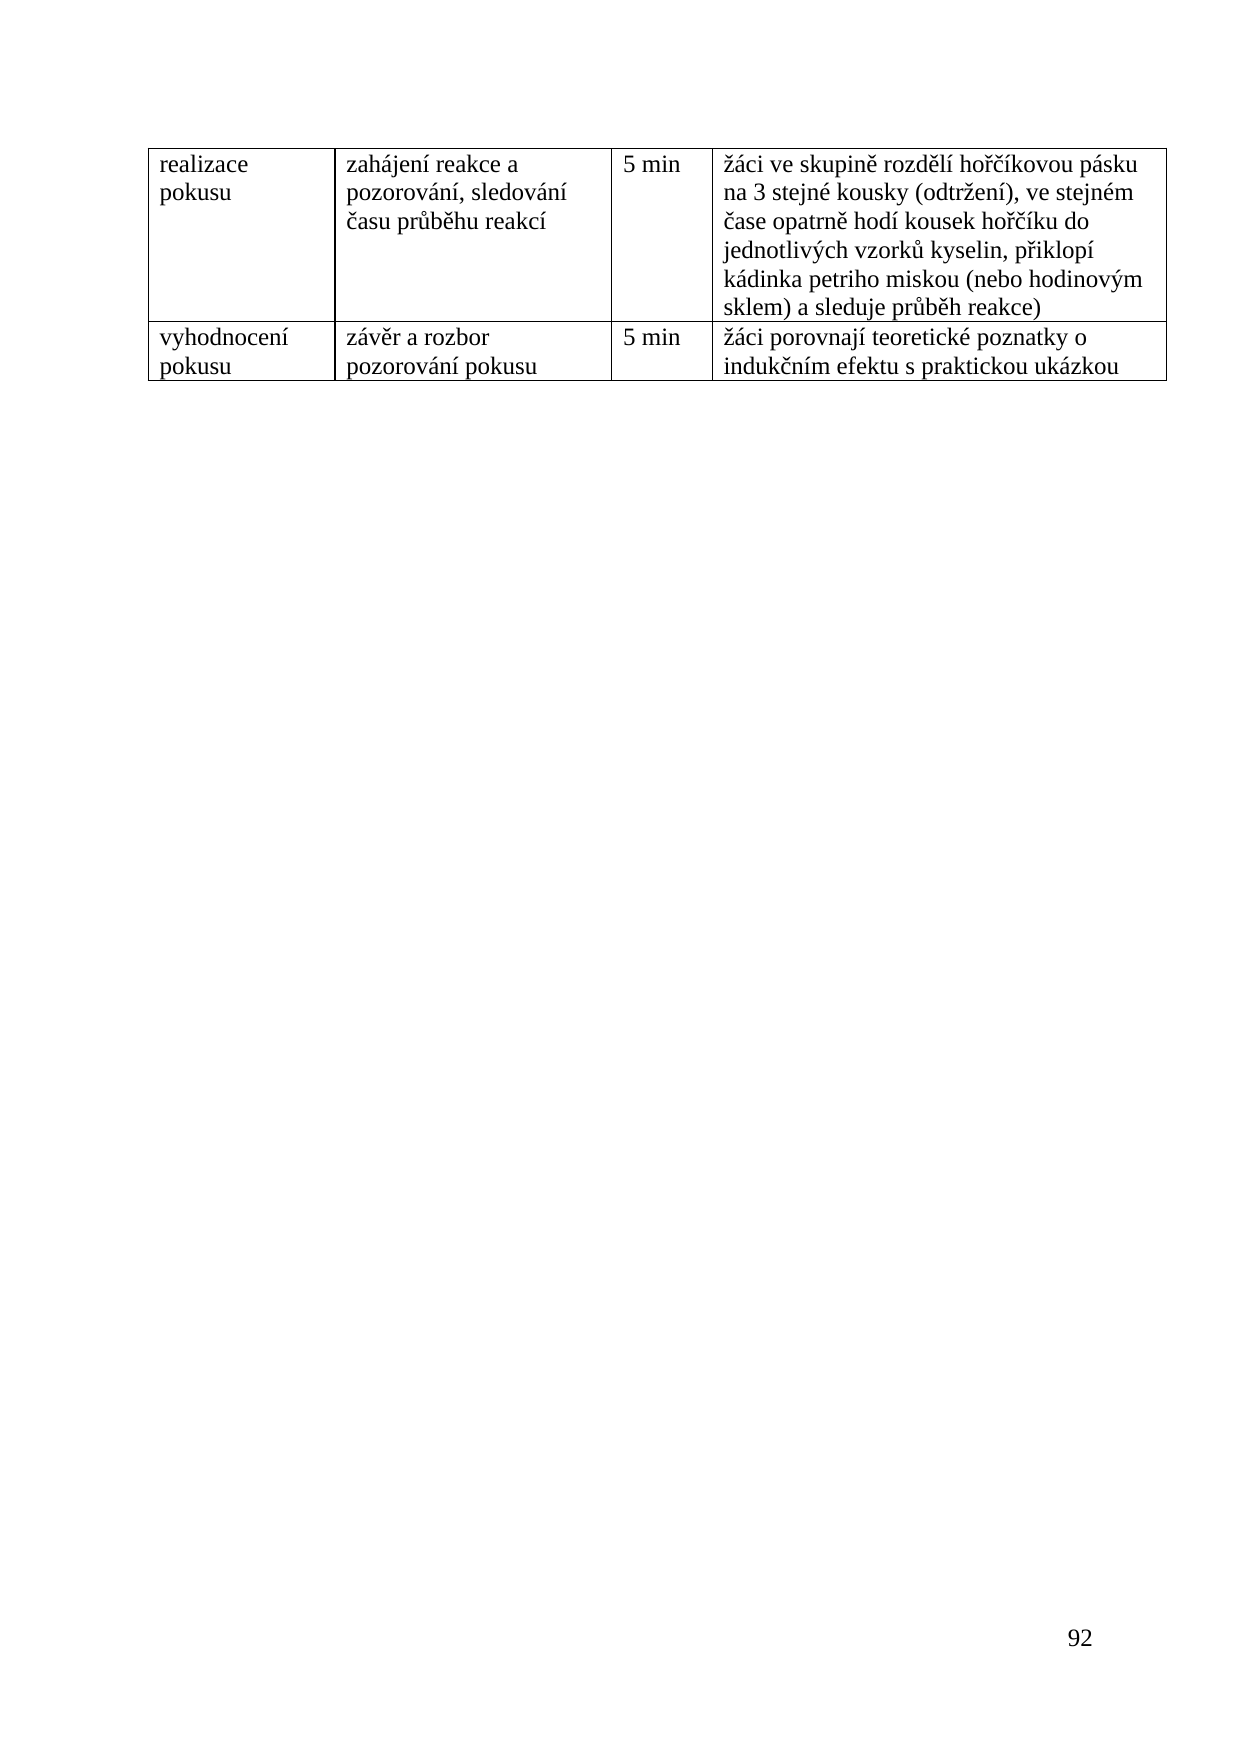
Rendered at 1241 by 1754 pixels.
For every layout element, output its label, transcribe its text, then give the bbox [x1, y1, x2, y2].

table_cell vyhodnocení pokusu [149, 322, 334, 380]
table_cell žáci porovnají teoretické poznatky o indukčním efektu s praktickou ukázkou [713, 322, 1166, 380]
table_cell žáci ve skupině rozdělí hořčíkovou pásku na 3 stejné kousky (odtržení), ve stejném čase opatrně hodí kousek hořčíku do jednotlivých vzorků kyselin, přiklopí kádinka petriho miskou (nebo hodinovým sklem) a sleduje průběh reakce) [713, 149, 1166, 321]
table_cell 5 min [612, 149, 712, 321]
table_cell 5 min [612, 322, 712, 380]
table_cell závěr a rozbor pozorování pokusu [336, 322, 611, 380]
table_cell realizace pokusu [149, 149, 334, 321]
table_cell zahájení reakce a pozorování, sledování času průběhu reakcí [336, 149, 611, 321]
